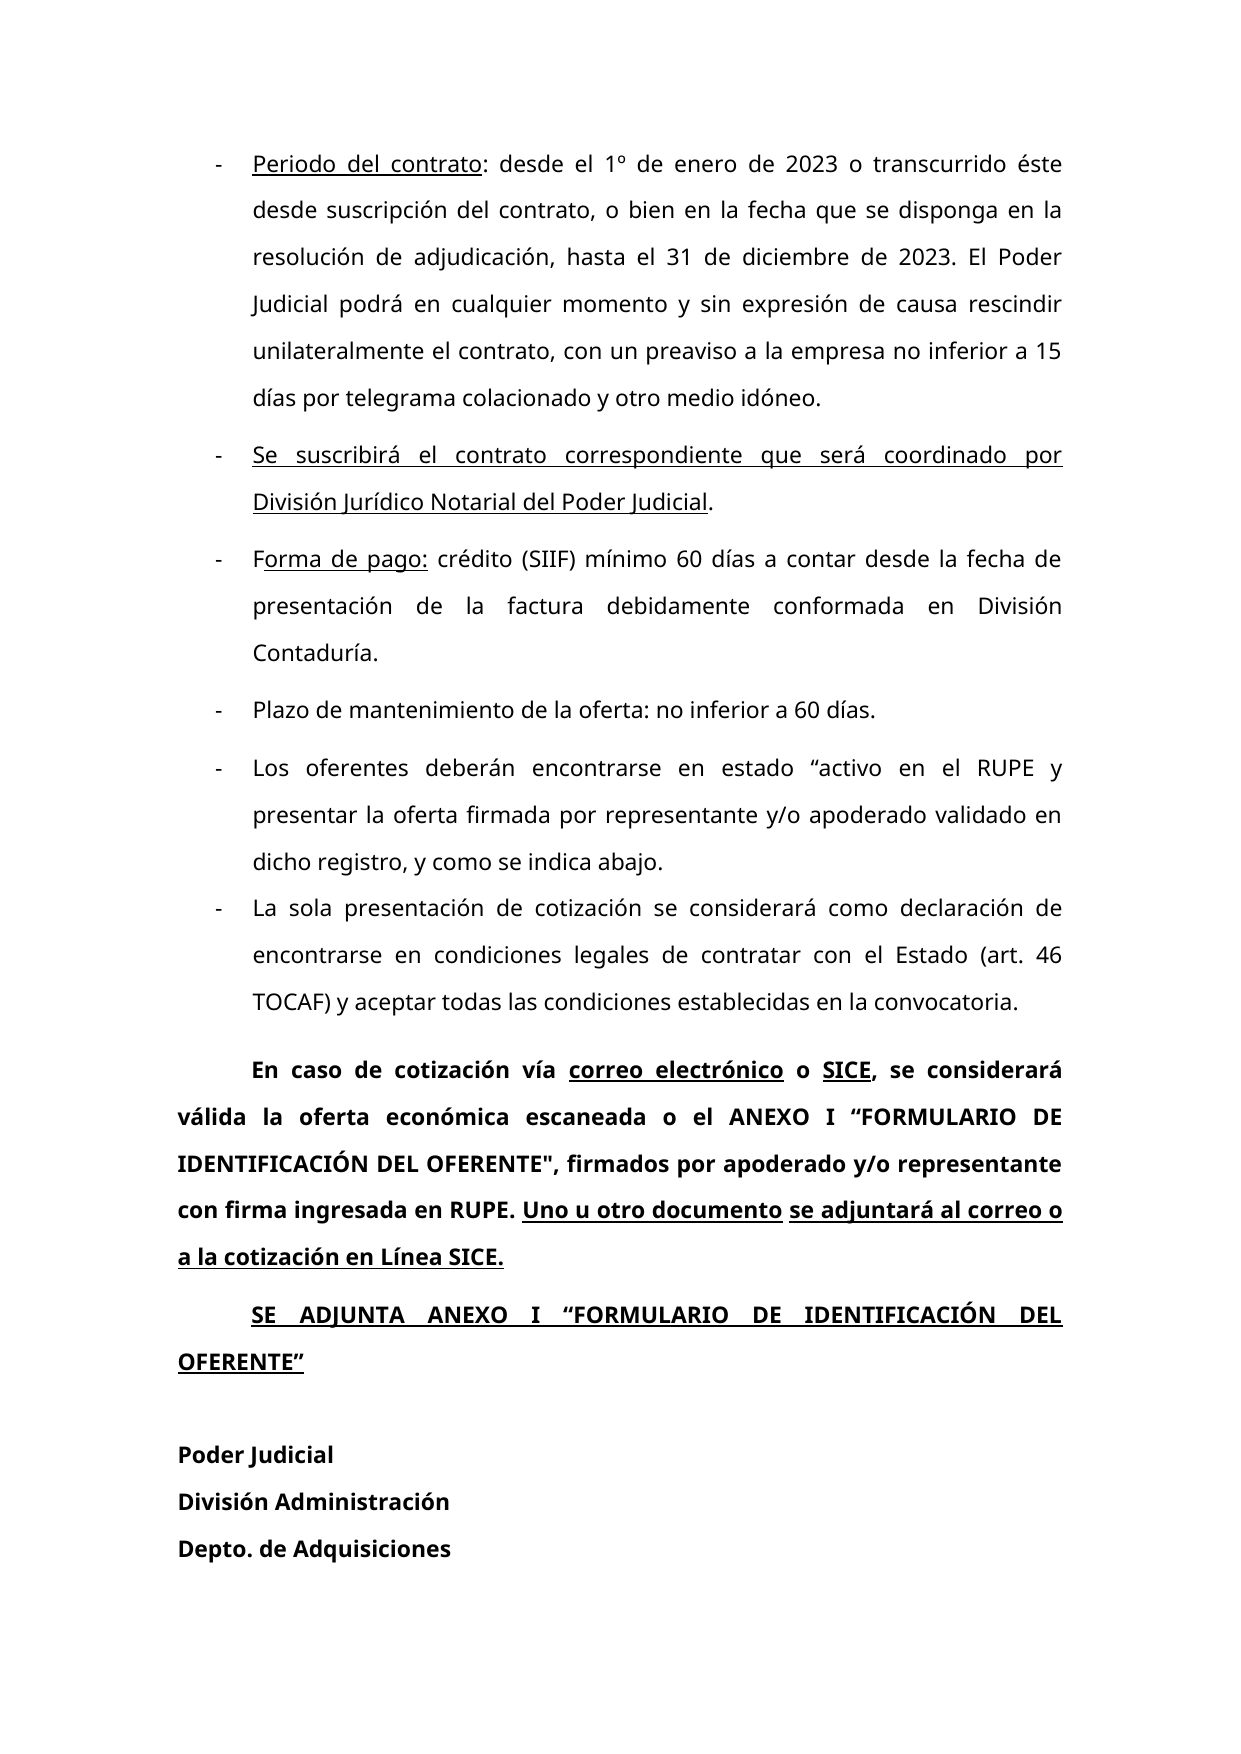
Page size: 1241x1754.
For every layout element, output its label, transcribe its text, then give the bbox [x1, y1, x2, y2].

list Forma de pago: crédito (SIIF) mínimo 60 días a contar desde la fecha de presentación de la factura debidamente conformada en División Contaduría. [215, 543, 1063, 668]
text Depto. de Adquisiciones [177, 1533, 1063, 1564]
text En caso de cotización vía correo electrónico o SICE, se considerará válida la oferta económica escaneada o el ANEXO I “FORMULARIO DE IDENTIFICACIÓN DEL OFERENTE", firmados por apoderado y/o representante con firma ingresada en RUPE. Uno u otro documento se adjuntará al correo o a la cotización en Línea SICE. [177, 1054, 1063, 1273]
text SE ADJUNTA ANEXO I “FORMULARIO DE IDENTIFICACIÓN DEL OFERENTE” [177, 1299, 1063, 1377]
list Plazo de mantenimiento de la oferta: no inferior a 60 días. [215, 694, 1063, 726]
list Los oferentes deberán encontrarse en estado “activo en el RUPE y presentar la oferta firmada por representante y/o apoderado validado en dicho registro, y como se indica abajo. [215, 752, 1063, 877]
list Se suscribirá el contrato correspondiente que será coordinado por División Jurídico Notarial del Poder Judicial. [215, 439, 1063, 517]
text Poder Judicial [177, 1439, 1063, 1471]
list La sola presentación de cotización se considerará como declaración de encontrarse en condiciones legales de contratar con el Estado (art. 46 TOCAF) y aceptar todas las condiciones establecidas en la convocatoria. [215, 892, 1063, 1017]
text División Administración [177, 1486, 1063, 1517]
list Periodo del contrato: desde el 1º de enero de 2023 o transcurrido éste desde suscripción del contrato, o bien en la fecha que se disponga en la resolución de adjudicación, hasta el 31 de diciembre de 2023. El Poder Judicial podrá en cualquier momento y sin expresión de causa rescindir unilateralmente el contrato, con un preaviso a la empresa no inferior a 15 días por telegrama colacionado y otro medio idóneo. [215, 148, 1063, 413]
